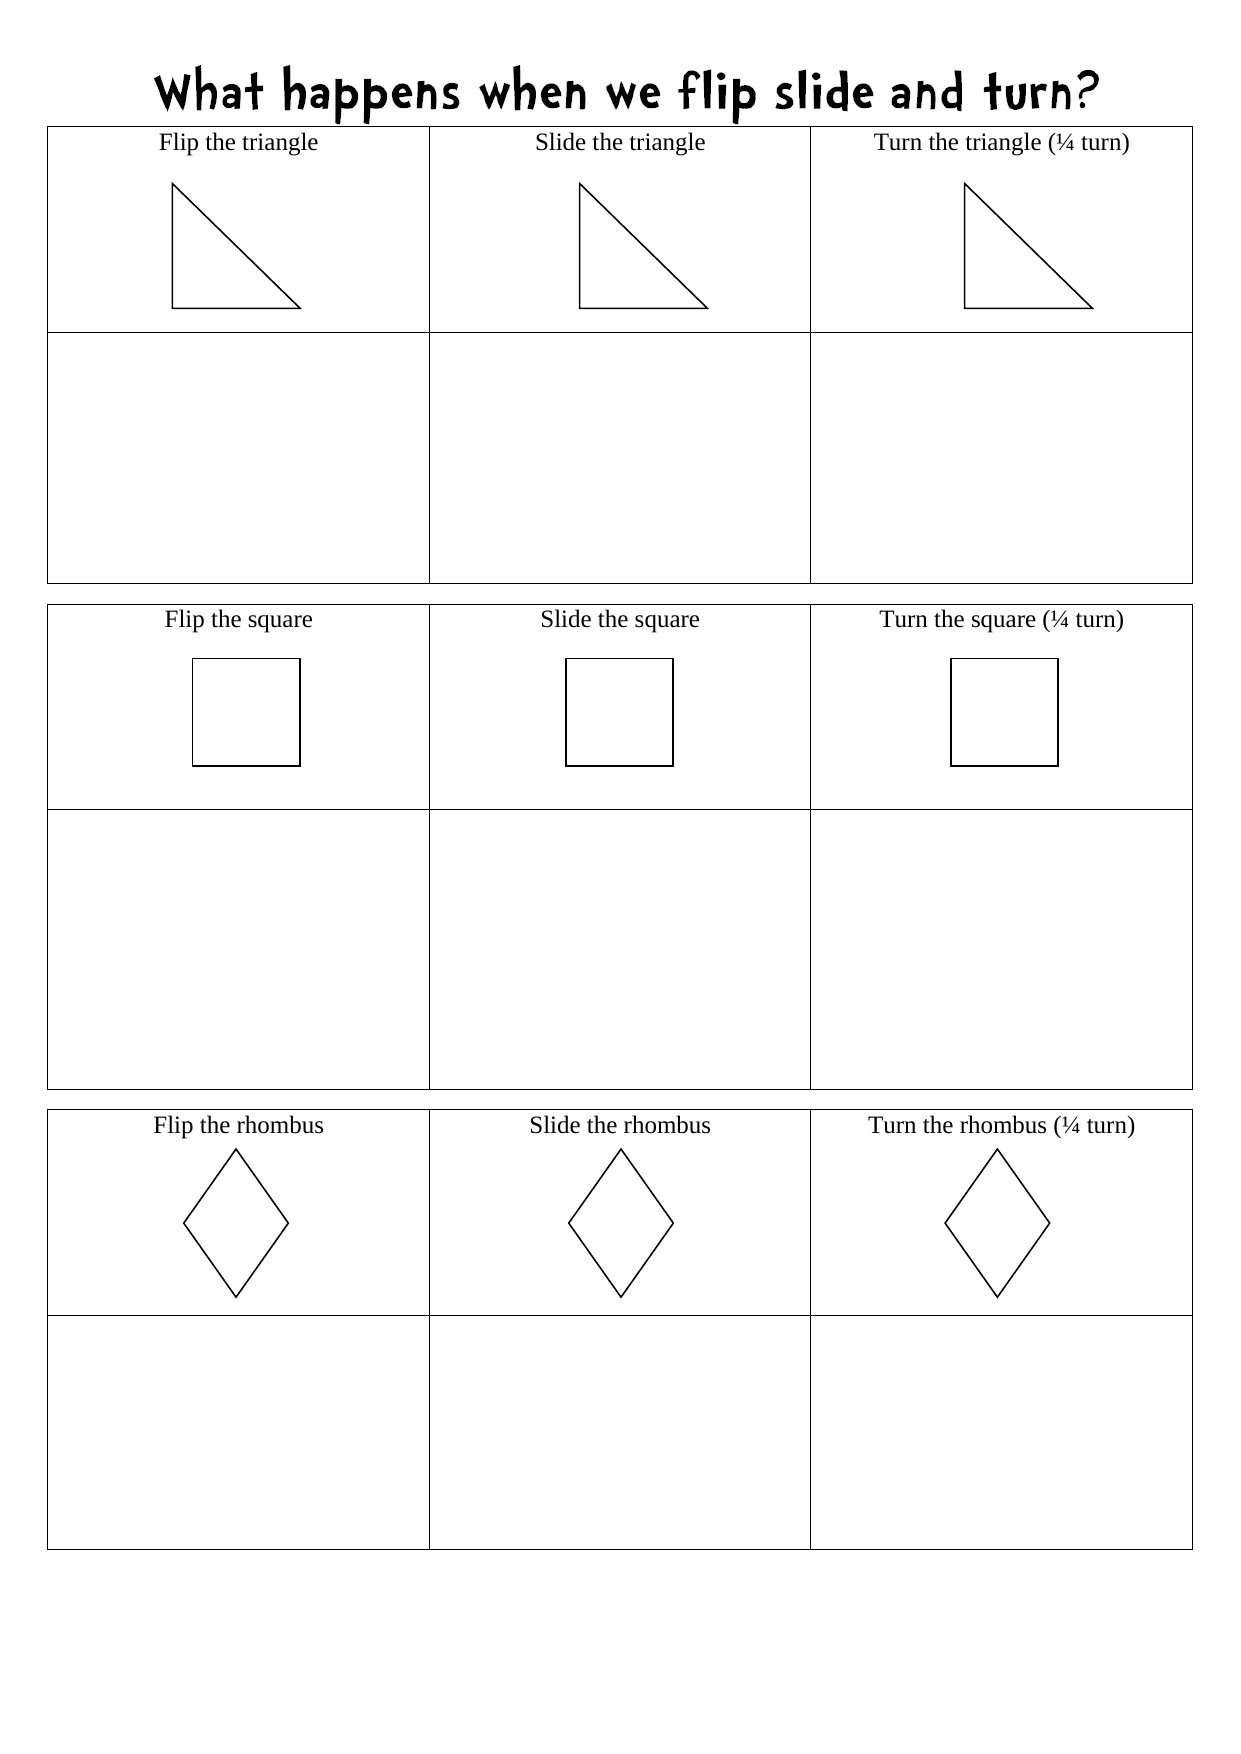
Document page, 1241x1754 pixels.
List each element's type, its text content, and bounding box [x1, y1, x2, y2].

picture [132, 59, 1108, 126]
table_cell [48, 333, 429, 583]
table_cell [811, 1316, 1192, 1549]
table_header Slide the square [430, 605, 810, 809]
table_header Flip the rhombus [48, 1110, 429, 1314]
table_cell [811, 333, 1192, 583]
table_cell [48, 810, 429, 1089]
table_header Turn the rhombus (¼ turn) [811, 1110, 1192, 1314]
table_header Turn the triangle (¼ turn) [811, 127, 1192, 332]
table_cell [811, 810, 1192, 1089]
table_cell [430, 810, 810, 1089]
table_cell [430, 1316, 810, 1549]
table_header Turn the square (¼ turn) [811, 605, 1192, 809]
table_header Slide the triangle [430, 127, 810, 332]
table_header Flip the triangle [48, 127, 429, 332]
table_cell [48, 1316, 429, 1549]
table_header Flip the square [48, 605, 429, 809]
table_header Slide the rhombus [430, 1110, 810, 1314]
table_cell [430, 333, 810, 583]
